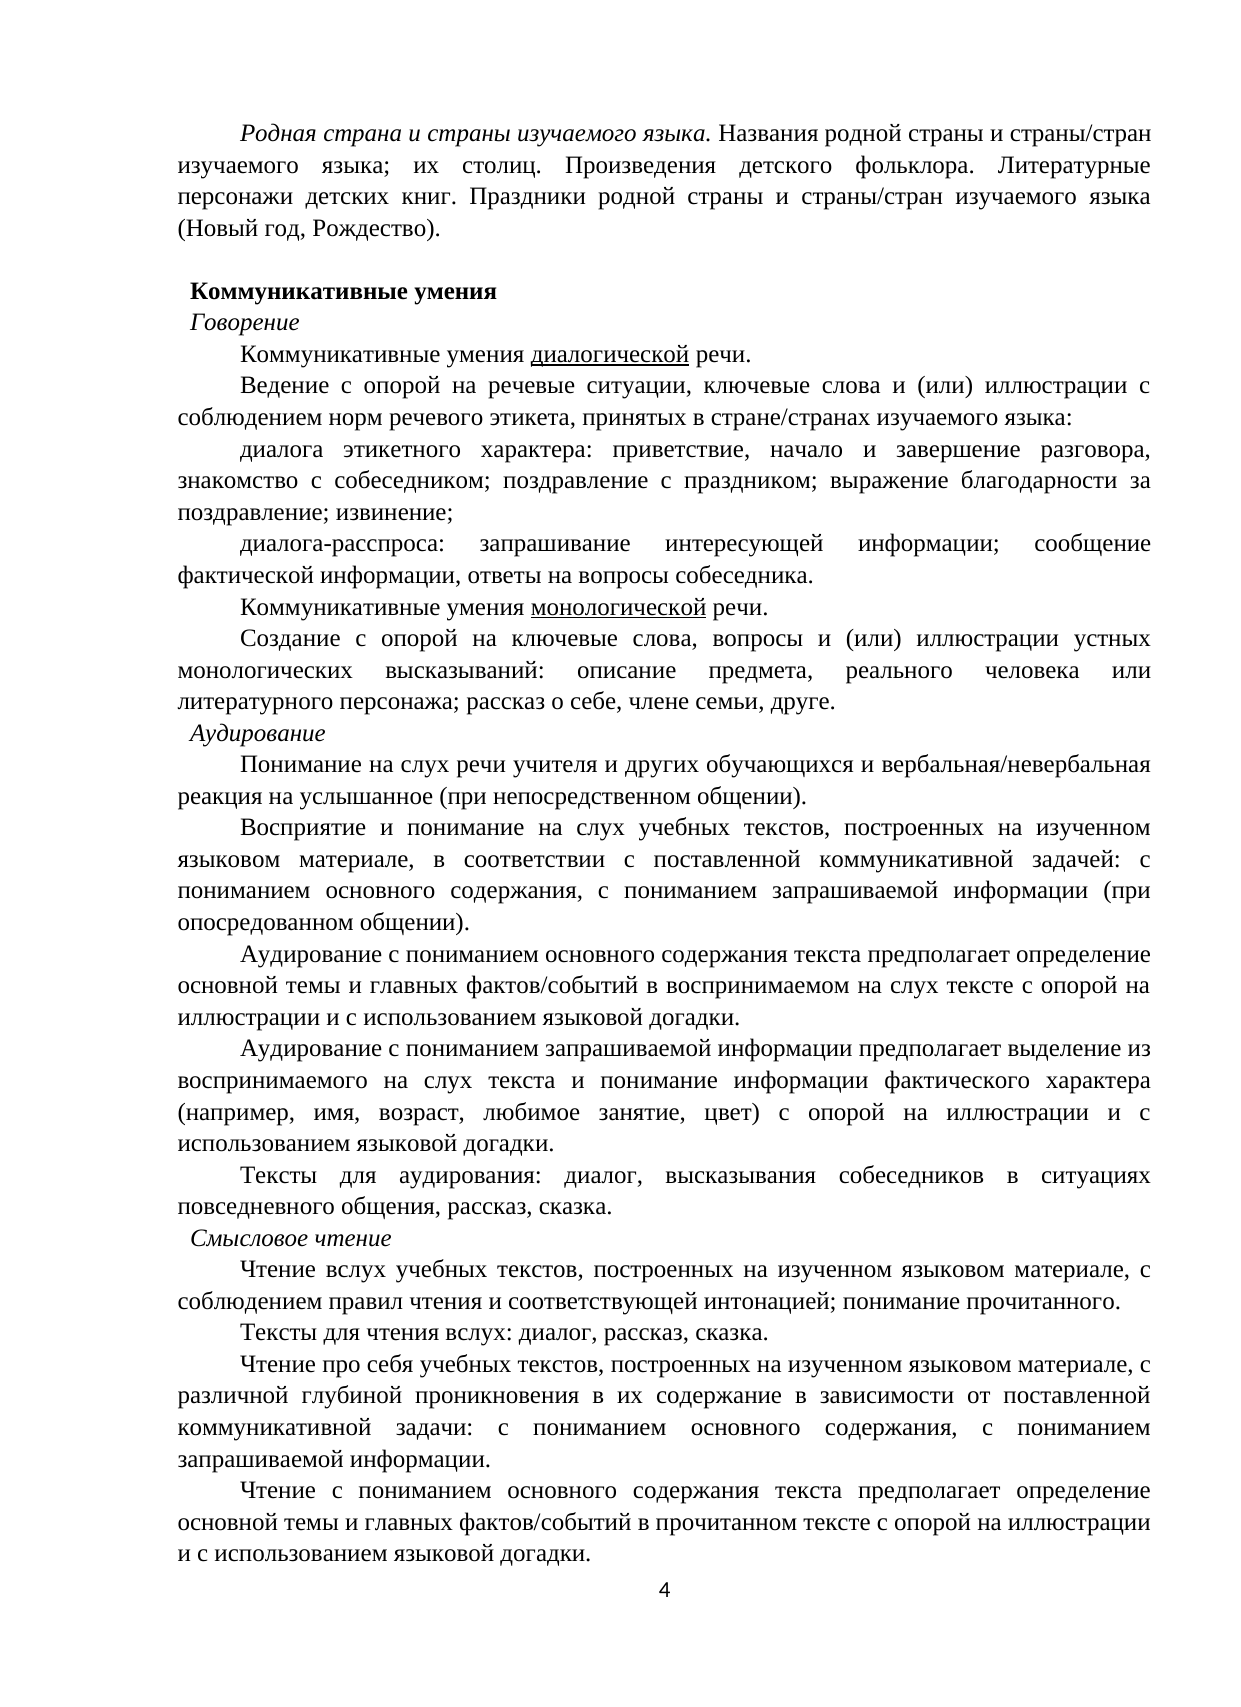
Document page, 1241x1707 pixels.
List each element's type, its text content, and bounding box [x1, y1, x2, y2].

text Понимание на слух речи учителя и других обучающихся и вербальная/невербальная реакция на услышанное (при непосредственном общении). [177, 749, 1152, 810]
text Создание с опорой на ключевые слова, вопросы и (или) иллюстрации устных монологических высказываний: описание предмета, реального человека или литературного персонажа; рассказ о себе, члене семьи, друге. [177, 623, 1152, 715]
text Восприятие и понимание на слух учебных текстов, построенных на изученном языковом материале, в соответствии с поставленной коммуникативной задачей: с пониманием основного содержания, с пониманием запрашиваемой информации (при опосредованном общении). [177, 812, 1152, 936]
text Смысловое чтение [190, 1223, 1152, 1252]
text Родная страна и страны изучаемого языка. Названия родной страны и страны/стран изучаемого языка; их столиц. Произведения детского фольклора. Литературные персонажи детских книг. Праздники родной страны и страны/стран изучаемого языка (Новый год, Рождество). [177, 118, 1152, 242]
text Коммуникативные умения диалогической речи. [177, 339, 1152, 368]
text диалога этикетного характера: приветствие, начало и завершение разговора, знакомство с собеседником; поздравление с праздником; выражение благодарности за поздравление; извинение; [177, 434, 1152, 526]
text Коммуникативные умения монологической речи. [177, 592, 1152, 620]
text Аудирование [190, 718, 1152, 747]
text Чтение про себя учебных текстов, построенных на изученном языковом материале, с различной глубиной проникновения в их содержание в зависимости от поставленной коммуникативной задачи: с пониманием основного содержания, с пониманием запрашиваемой информации. [177, 1349, 1152, 1472]
text Говорение [190, 307, 1152, 336]
text Аудирование с пониманием запрашиваемой информации предполагает выделение из воспринимаемого на слух текста и понимание информации фактического характера (например, имя, возраст, любимое занятие, цвет) с опорой на иллюстрации и с использованием языковой догадки. [177, 1033, 1152, 1157]
text Тексты для чтения вслух: диалог, рассказ, сказка. [177, 1317, 1152, 1346]
text Чтение вслух учебных текстов, построенных на изученном языковом материале, с соблюдением правил чтения и соответствующей интонацией; понимание прочитанного. [177, 1254, 1152, 1315]
text Тексты для аудирования: диалог, высказывания собеседников в ситуациях повседневного общения, рассказ, сказка. [177, 1160, 1152, 1220]
text Аудирование с пониманием основного содержания текста предполагает определение основной темы и главных фактов/событий в воспринимаемом на слух тексте с опорой на иллюстрации и с использованием языковой догадки. [177, 939, 1152, 1031]
text Коммуникативные умения [190, 276, 1152, 305]
text Чтение с пониманием основного содержания текста предполагает определение основной темы и главных фактов/событий в прочитанном тексте с опорой на иллюстрации и с использованием языковой догадки. [177, 1475, 1152, 1567]
text диалога-расспроса: запрашивание интересующей информации; сообщение фактической информации, ответы на вопросы собеседника. [177, 528, 1152, 589]
text Ведение с опорой на речевые ситуации, ключевые слова и (или) иллюстрации с соблюдением норм речевого этикета, принятых в стране/странах изучаемого языка: [177, 371, 1152, 431]
